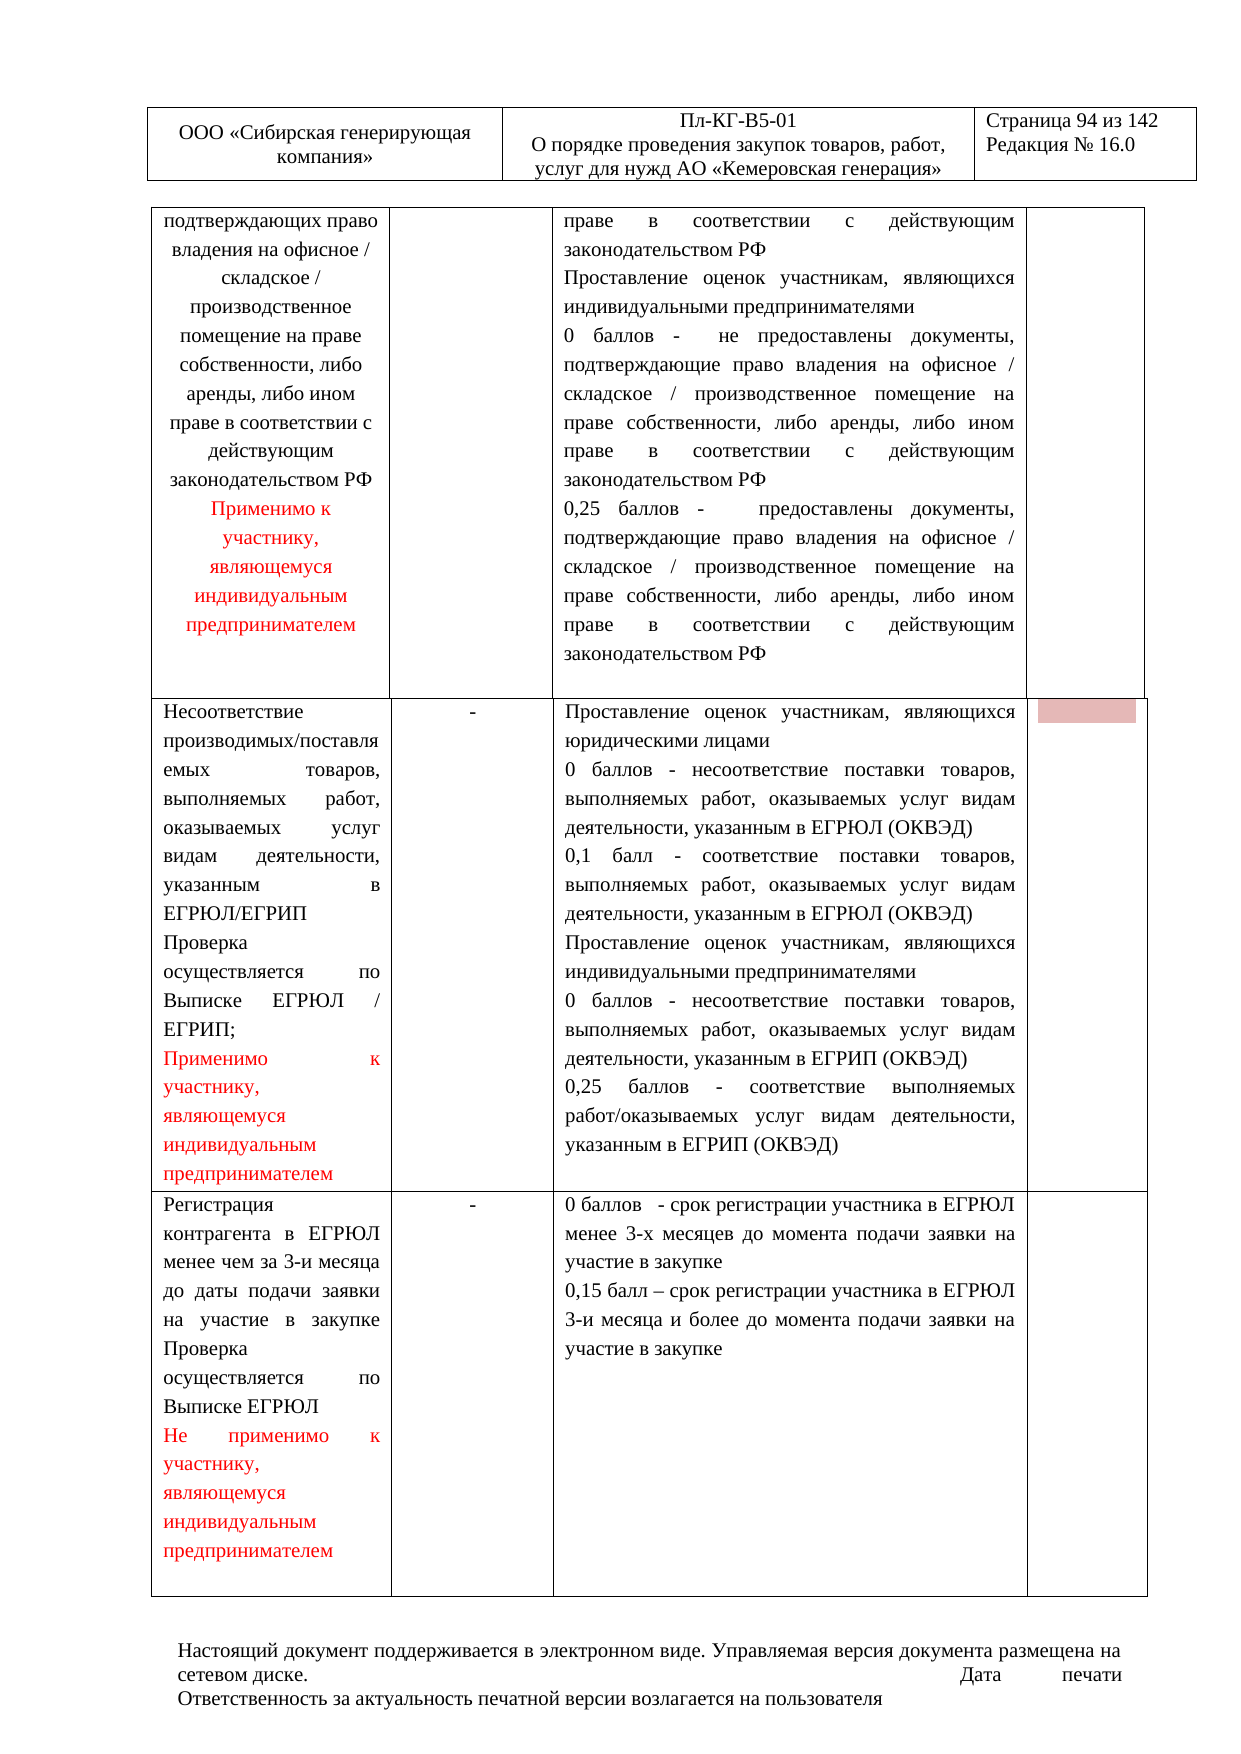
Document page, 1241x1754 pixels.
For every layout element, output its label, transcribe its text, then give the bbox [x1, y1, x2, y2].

table_cell - [392, 699, 553, 1191]
table_cell [1028, 1192, 1147, 1596]
table_cell Проставление оценок участникам, являющихся юридическими лицами 0 баллов - несоответствие поставки товаров, выполняемых работ, оказываемых услуг видам деятельности, указанным в ЕГРЮЛ (ОКВЭД) 0,1 балл - соответствие поставки товаров, выполняемых работ, оказываемых услуг видам деятельности, указанным в ЕГРЮЛ (ОКВЭД) Проставление оценок участникам, являющихся индивидуальными предпринимателями 0 баллов - несоответствие поставки товаров, выполняемых работ, оказываемых услуг видам деятельности, указанным в ЕГРИП (ОКВЭД) 0,25 баллов - соответствие выполняемых работ/оказываемых услуг видам деятельности, указанным в ЕГРИП (ОКВЭД) [554, 699, 1027, 1191]
table_cell 0 баллов - срок регистрации участника в ЕГРЮЛ менее 3-х месяцев до момента подачи заявки на участие в закупке 0,15 балл – срок регистрации участника в ЕГРЮЛ 3-и месяца и более до момента подачи заявки на участие в закупке [554, 1192, 1027, 1596]
table_cell - [390, 208, 552, 698]
table_cell Регистрация контрагента в ЕГРЮЛ менее чем за 3-и месяца до даты подачи заявки на участие в закупке Проверка осуществляется по Выписке ЕГРЮЛ Не применимо к участнику, являющемуся индивидуальным предпринимателем [152, 1192, 391, 1596]
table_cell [553, 208, 1026, 698]
table_cell [1027, 208, 1144, 698]
table_cell [1028, 699, 1147, 1191]
table_cell - [392, 1192, 553, 1596]
table_cell Несоответствие производимых/поставляемых товаров, выполняемых работ, оказываемых услуг видам деятельности, указанным в ЕГРЮЛ/ЕГРИП Проверка осуществляется по Выписке ЕГРЮЛ / ЕГРИП; Применимо к участнику, являющемуся индивидуальным предпринимателем [152, 699, 391, 1191]
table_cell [152, 208, 389, 698]
